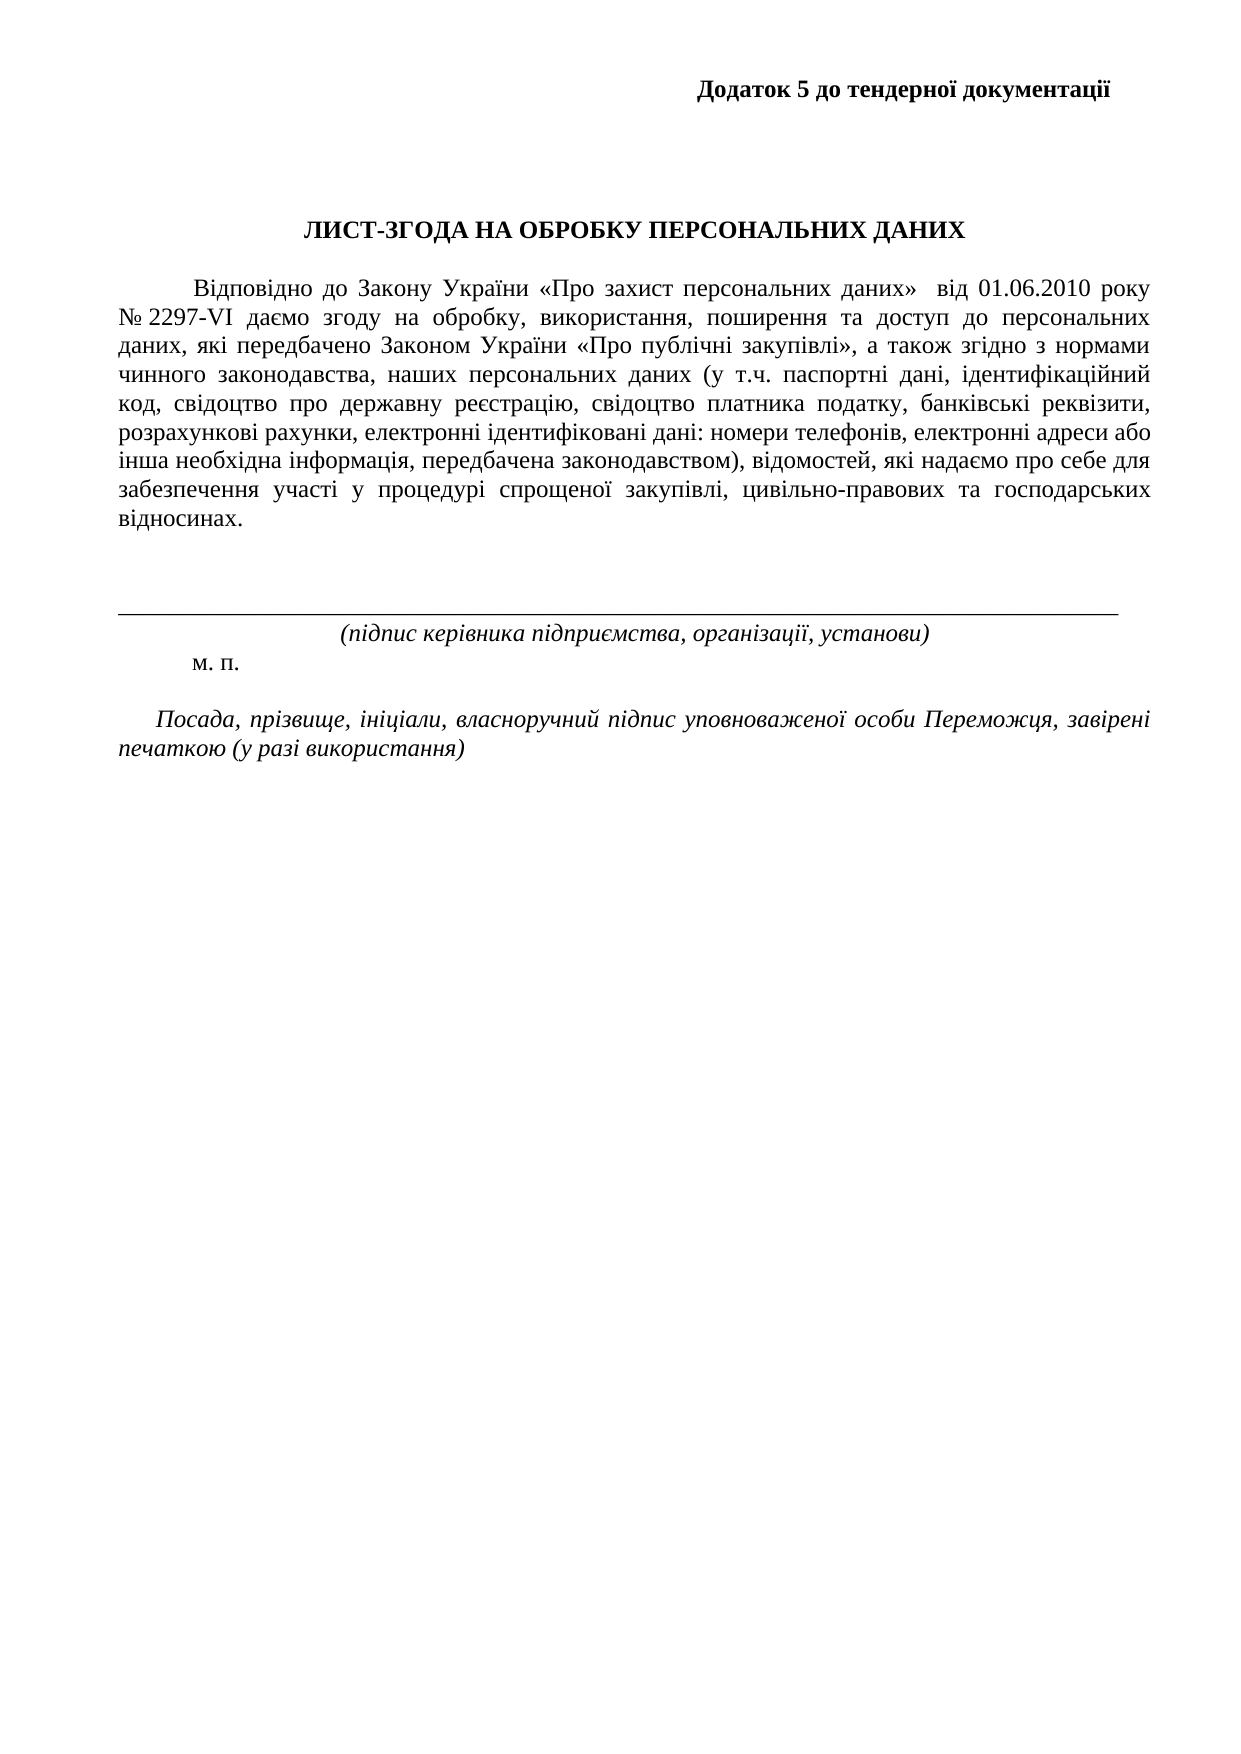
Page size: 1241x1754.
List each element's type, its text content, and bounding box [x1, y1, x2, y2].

list ________________________________________________________________________________ [118, 589, 1152, 618]
text ЛИСТ-ЗГОДА НА ОБРОБКУ ПЕРСОНАЛЬНИХ ДАНИХ [118, 215, 1152, 244]
text м. п. [118, 647, 1152, 675]
text Відповідно до Закону України «Про захист персональних даних» від 01.06.2010 року № 2297-VI даємо згоду на обробку, використання, поширення та доступ до персональних даних, які передбачено Законом України «Про публічні закупівлі», а також згідно з нормами чинного законодавства, наших персональних даних (у т.ч. паспортні дані, ідентифікаційний код, свідоцтво про державну реєстрацію, свідоцтво платника податку, банківські реквізити, розрахункові рахунки, електронні ідентифіковані дані: номери телефонів, електронні адреси або інша необхідна інформація, передбачена законодавством), відомостей, які надаємо про себе для забезпечення участі у процедурі спрощеної закупівлі, цивільно-правових та господарських відносинах. [118, 273, 1152, 532]
text Посада, прізвище, ініціали, власноручний підпис уповноваженої особи Переможця, завірені печаткою (у разі використання) [118, 675, 1152, 762]
text (підпис керівника підприємства, організації, установи) [118, 618, 1152, 647]
text Додаток 5 до тендерної документації [118, 74, 1152, 103]
